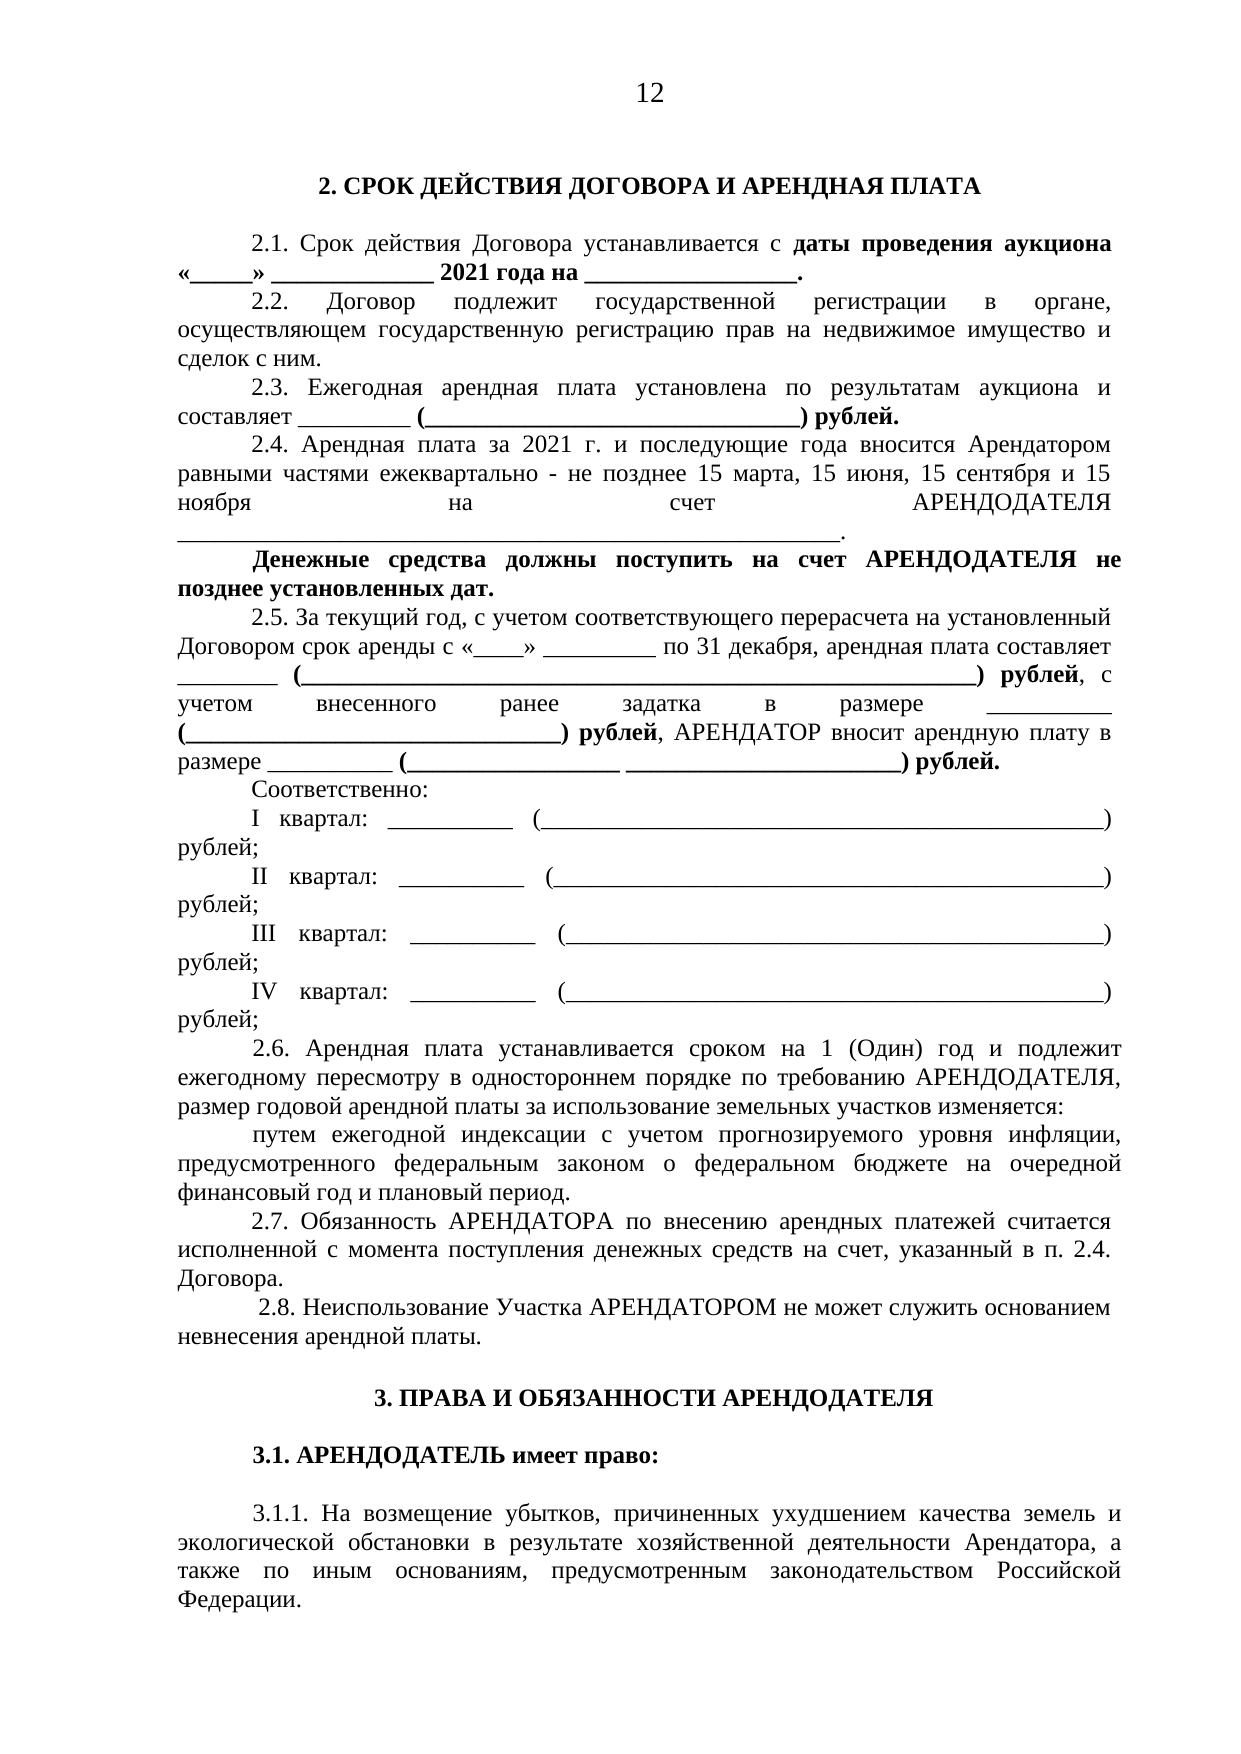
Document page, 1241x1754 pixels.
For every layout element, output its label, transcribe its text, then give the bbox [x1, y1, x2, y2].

text 2.5. За текущий год, с учетом соответствующего перерасчета на установленный Договором срок аренды с «____» _________ по 31 декабря, арендная плата составляет ________ (______________________________________________________) рублей, с учетом внесенного ранее задатка в размере __________ (______________________________) рублей, АРЕНДАТОР вносит арендную плату в размере __________ (_________________ ______________________) рублей. [177, 602, 1112, 774]
text 2.4. Арендная плата за 2021 г. и последующие года вносится Арендатором равными частями ежеквартально - не позднее 15 марта, 15 июня, 15 сентября и 15 ноября на счет АРЕНДОДАТЕЛЯ _____________________________________________________. [177, 429, 1112, 544]
text 2.1. Срок действия Договора устанавливается с даты проведения аукциона «_____» _____________ 2021 года на _________________. [177, 228, 1112, 286]
text 2.3. Ежегодная арендная плата установлена по результатам аукциона и составляет _________ (______________________________) рублей. [177, 372, 1112, 429]
text 2.2. Договор подлежит государственной регистрации в органе, осуществляющем государственную регистрацию прав на недвижимое имущество и сделок с ним. [177, 286, 1112, 372]
text 2.6. Арендная плата устанавливается сроком на 1 (Один) год и подлежит ежегодному пересмотру в одностороннем порядке по требованию АРЕНДОДАТЕЛЯ, размер годовой арендной платы за использование земельных участков изменяется: [177, 1033, 1122, 1119]
text III квартал: __________ (___________________________________________) рублей; [177, 918, 1112, 976]
text 2. СРОК ДЕЙСТВИЯ ДОГОВОРА И АРЕНДНАЯ ПЛАТА [177, 171, 1122, 199]
text 3.1. АРЕНДОДАТЕЛЬ имеет право: [177, 1441, 1131, 1469]
text 3. ПРАВА И ОБЯЗАННОСТИ АРЕНДОДАТЕЛЯ [177, 1383, 1131, 1412]
text I квартал: __________ (_____________________________________________) рублей; [177, 803, 1112, 861]
text путем ежегодной индексации с учетом прогнозируемого уровня инфляции, предусмотренного федеральным законом о федеральном бюджете на очередной финансовый год и плановый период. [177, 1119, 1122, 1206]
text 2.8. Неиспользование Участка АРЕНДАТОРОМ не может служить основанием невнесения арендной платы. [177, 1292, 1112, 1349]
text 2.7. Обязанность АРЕНДАТОРА по внесению арендных платежей считается исполненной с момента поступления денежных средств на счет, указанный в п. 2.4. Договора. [177, 1206, 1112, 1292]
text IV квартал: __________ (___________________________________________) рублей; [177, 976, 1112, 1033]
text Денежные средства должны поступить на счет АРЕНДОДАТЕЛЯ не позднее установленных дат. [177, 544, 1122, 602]
text 3.1.1. На возмещение убытков, причиненных ухудшением качества земель и экологической обстановки в результате хозяйственной деятельности Арендатора, а также по иным основаниям, предусмотренным законодательством Российской Федерации. [177, 1498, 1122, 1613]
text Соответственно: [177, 774, 1112, 803]
text II квартал: __________ (____________________________________________) рублей; [177, 861, 1112, 918]
